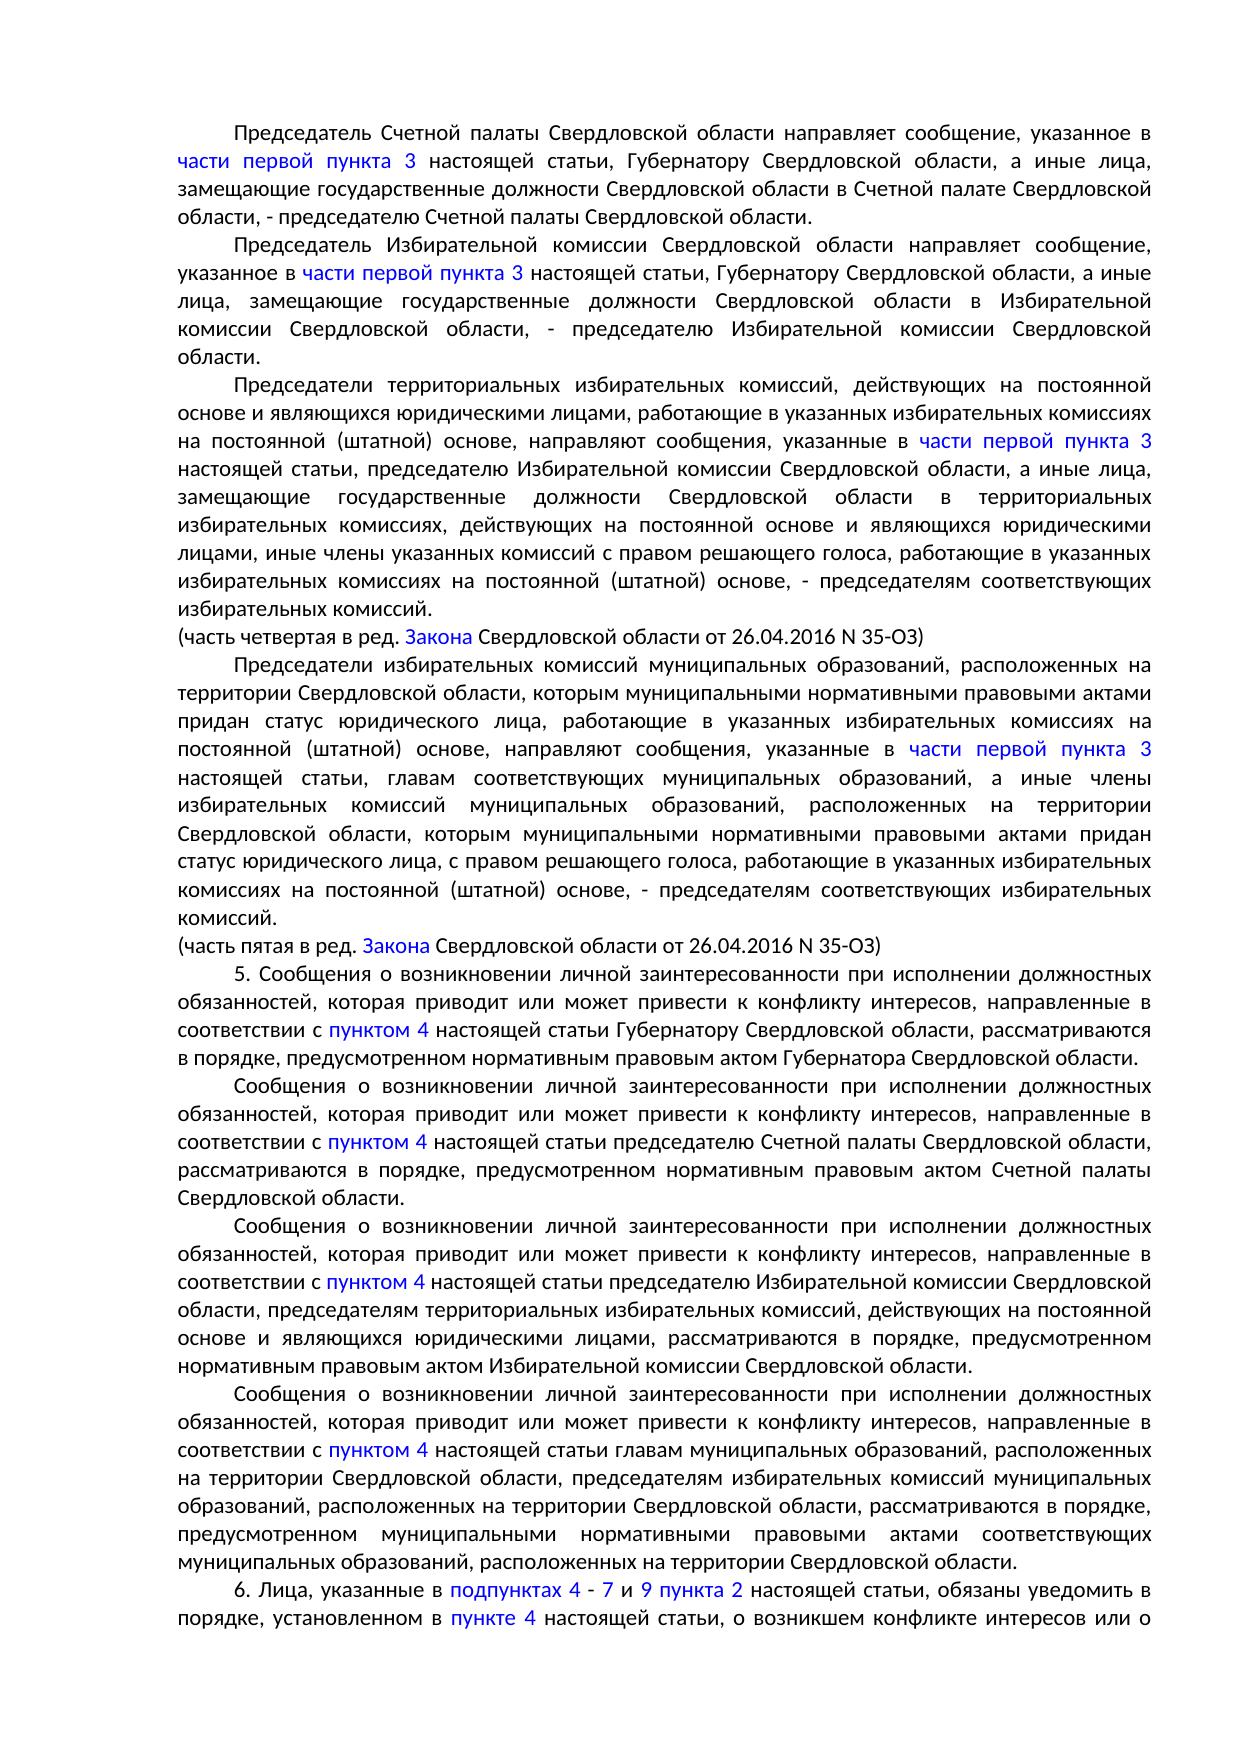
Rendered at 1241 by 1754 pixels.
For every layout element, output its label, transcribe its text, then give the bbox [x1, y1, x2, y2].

text Сообщения о возникновении личной заинтересованности при исполнении должностных обязанностей, которая приводит или может привести к конфликту интересов, направленные в соответствии с пунктом 4 настоящей статьи главам муниципальных образований, расположенных на территории Свердловской области, председателям избирательных комиссий муниципальных образований, расположенных на территории Свердловской области, рассматриваются в порядке, предусмотренном муниципальными нормативными правовыми актами соответствующих муниципальных образований, расположенных на территории Свердловской области. [177, 1379, 1152, 1575]
text Председатели избирательных комиссий муниципальных образований, расположенных на территории Свердловской области, которым муниципальными нормативными правовыми актами придан статус юридического лица, работающие в указанных избирательных комиссиях на постоянной (штатной) основе, направляют сообщения, указанные в части первой пункта 3 настоящей статьи, главам соответствующих муниципальных образований, а иные члены избирательных комиссий муниципальных образований, расположенных на территории Свердловской области, которым муниципальными нормативными правовыми актами придан статус юридического лица, с правом решающего голоса, работающие в указанных избирательных комиссиях на постоянной (штатной) основе, - председателям соответствующих избирательных комиссий. [177, 651, 1152, 931]
text (часть пятая в ред. Закона Свердловской области от 26.04.2016 N 35-ОЗ) [177, 931, 1152, 959]
text Председатель Счетной палаты Свердловской области направляет сообщение, указанное в части первой пункта 3 настоящей статьи, Губернатору Свердловской области, а иные лица, замещающие государственные должности Свердловской области в Счетной палате Свердловской области, - председателю Счетной палаты Свердловской области. [177, 118, 1152, 230]
text 5. Сообщения о возникновении личной заинтересованности при исполнении должностных обязанностей, которая приводит или может привести к конфликту интересов, направленные в соответствии с пунктом 4 настоящей статьи Губернатору Свердловской области, рассматриваются в порядке, предусмотренном нормативным правовым актом Губернатора Свердловской области. [177, 959, 1152, 1071]
text Председатели территориальных избирательных комиссий, действующих на постоянной основе и являющихся юридическими лицами, работающие в указанных избирательных комиссиях на постоянной (штатной) основе, направляют сообщения, указанные в части первой пункта 3 настоящей статьи, председателю Избирательной комиссии Свердловской области, а иные лица, замещающие государственные должности Свердловской области в территориальных избирательных комиссиях, действующих на постоянной основе и являющихся юридическими лицами, иные члены указанных комиссий с правом решающего голоса, работающие в указанных избирательных комиссиях на постоянной (штатной) основе, - председателям соответствующих избирательных комиссий. [177, 370, 1152, 622]
text Сообщения о возникновении личной заинтересованности при исполнении должностных обязанностей, которая приводит или может привести к конфликту интересов, направленные в соответствии с пунктом 4 настоящей статьи председателю Избирательной комиссии Свердловской области, председателям территориальных избирательных комиссий, действующих на постоянной основе и являющихся юридическими лицами, рассматриваются в порядке, предусмотренном нормативным правовым актом Избирательной комиссии Свердловской области. [177, 1211, 1152, 1379]
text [177, 1575, 1152, 1631]
text Председатель Избирательной комиссии Свердловской области направляет сообщение, указанное в части первой пункта 3 настоящей статьи, Губернатору Свердловской области, а иные лица, замещающие государственные должности Свердловской области в Избирательной комиссии Свердловской области, - председателю Избирательной комиссии Свердловской области. [177, 230, 1152, 370]
text Сообщения о возникновении личной заинтересованности при исполнении должностных обязанностей, которая приводит или может привести к конфликту интересов, направленные в соответствии с пунктом 4 настоящей статьи председателю Счетной палаты Свердловской области, рассматриваются в порядке, предусмотренном нормативным правовым актом Счетной палаты Свердловской области. [177, 1071, 1152, 1211]
text (часть четвертая в ред. Закона Свердловской области от 26.04.2016 N 35-ОЗ) [177, 622, 1152, 651]
